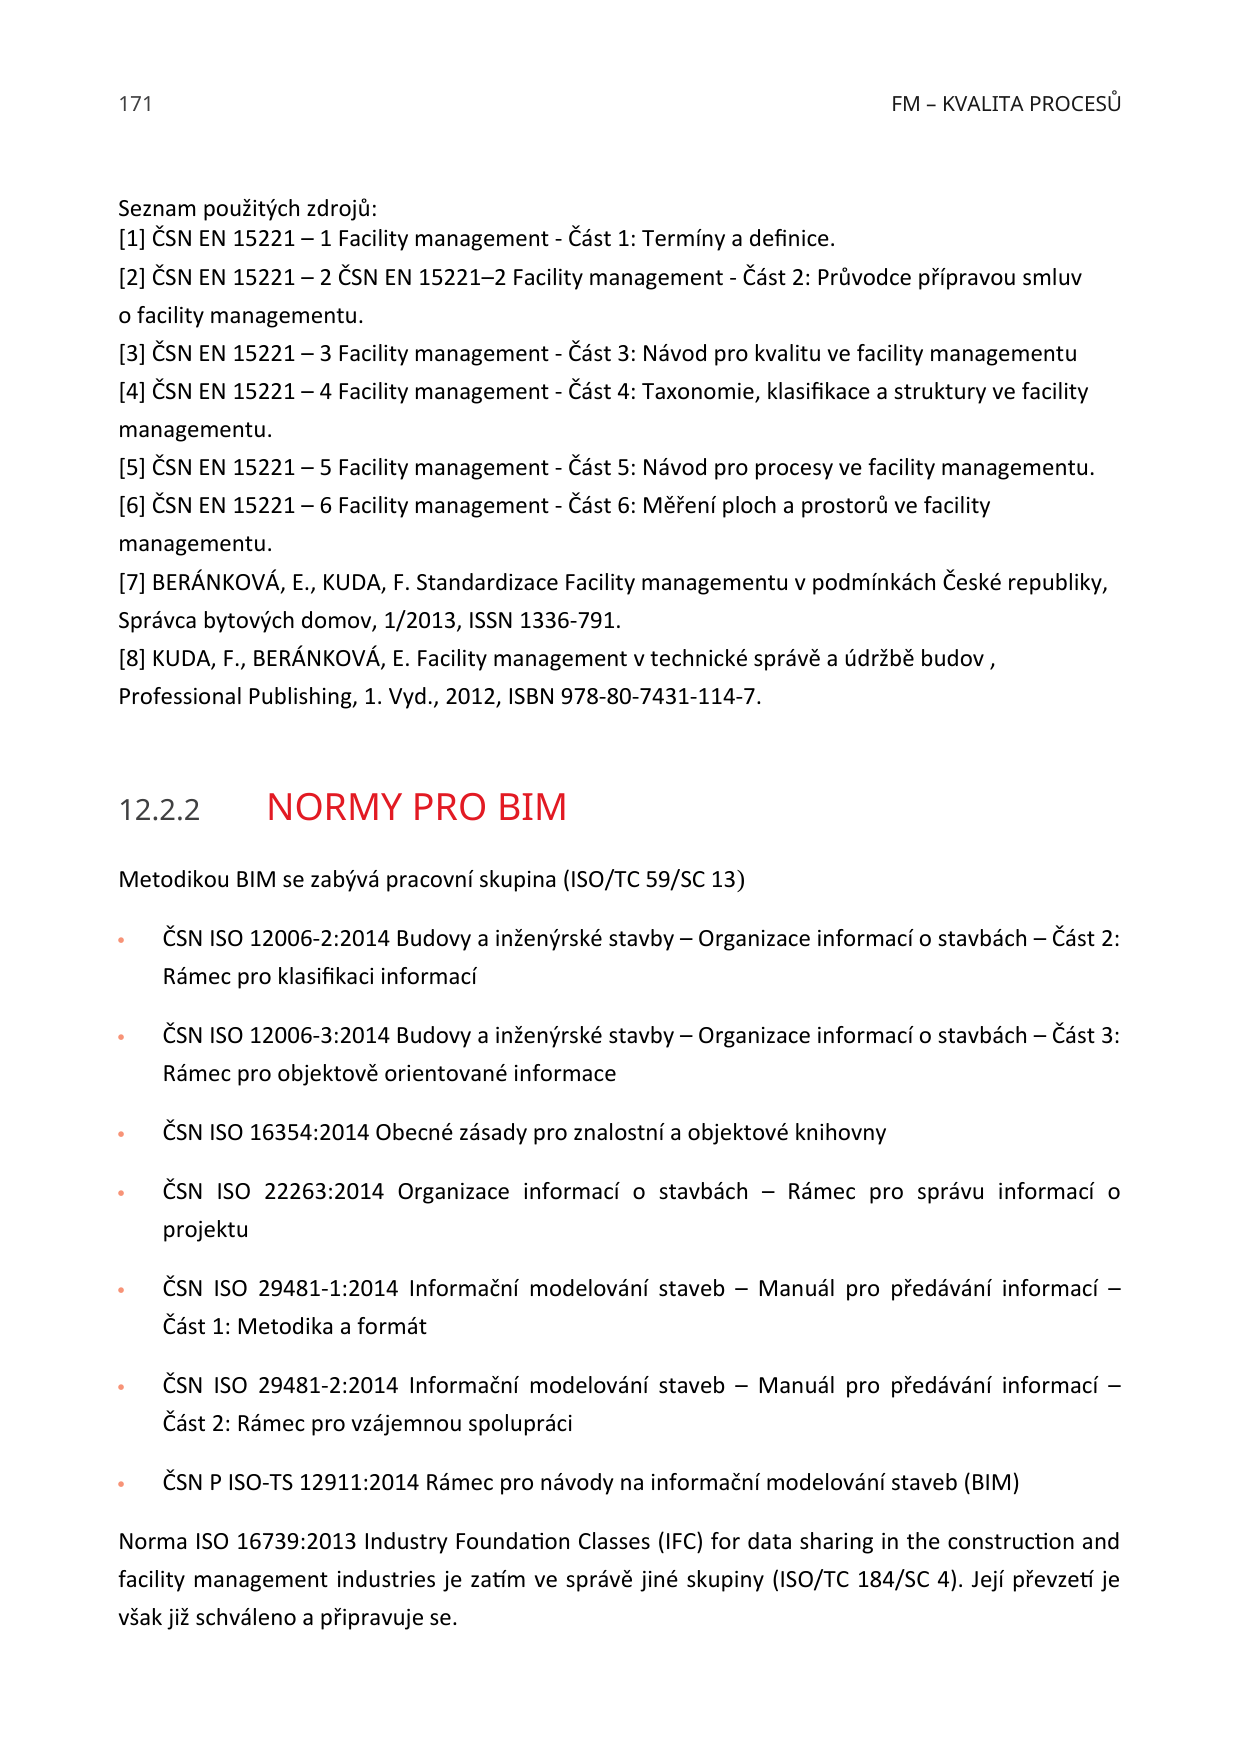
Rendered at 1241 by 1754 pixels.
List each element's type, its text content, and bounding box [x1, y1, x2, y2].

text ČSN ISO 29481-1:2014 Informační modelování staveb – Manuál pro předávání informací – Část 1: Metodika a formát [118, 1272, 1122, 1341]
text Metodikou BIM se zabývá pracovní skupina (ISO/TC 59/SC 13) [118, 863, 1122, 893]
text [1] ČSN EN 15221 – 1 Facility management - Část 1: Termíny a definice. [2] ČSN EN 15221 – 2 ČSN EN 15221–2 Facility management - Část 2: Průvodce přípravou smluv o facility managementu. [3] ČSN EN 15221 – 3 Facility management - Část 3: Návod pro kvalitu ve facility managementu [4] ČSN EN 15221 – 4 Facility management - Část 4: Taxonomie, klasifikace a struktury ve facility managementu. [5] ČSN EN 15221 – 5 Facility management - Část 5: Návod pro procesy ve facility managementu. [6] ČSN EN 15221 – 6 Facility management - Část 6: Měření ploch a prostorů ve facility managementu. [7] BERÁNKOVÁ, E., KUDA, F. Standardizace Facility managementu v podmínkách České republiky, Správca bytových domov, 1/2013, ISSN 1336-791. [8] KUDA, F., BERÁNKOVÁ, E. Facility management v technické správě a údržbě budov , Professional Publishing, 1. Vyd., 2012, ISBN 978-80-7431-114-7. [118, 223, 1122, 711]
text ČSN ISO 12006-3:2014 Budovy a inženýrské stavby – Organizace informací o stavbách – Část 3: Rámec pro objektově orientované informace [118, 1019, 1122, 1088]
text ČSN ISO 12006-2:2014 Budovy a inženýrské stavby – Organizace informací o stavbách – Část 2: Rámec pro klasifikaci informací [118, 922, 1122, 991]
text ČSN ISO 16354:2014 Obecné zásady pro znalostní a objektové knihovny [118, 1116, 1122, 1147]
text ČSN ISO 22263:2014 Organizace informací o stavbách – Rámec pro správu informací o projektu [118, 1175, 1122, 1244]
text ČSN ISO 29481-2:2014 Informační modelování staveb – Manuál pro předávání informací – Část 2: Rámec pro vzájemnou spolupráci [118, 1369, 1122, 1438]
text NORMY PRO BIM [118, 781, 1122, 832]
text Seznam použitých zdrojů: [118, 192, 1122, 223]
text Norma ISO 16739:2013 Industry Foundation Classes (IFC) for data sharing in the construction and facility management industries je zatím ve správě jiné skupiny (ISO/TC 184/SC 4). Její převzetí je však již schváleno a připravuje se. [118, 1525, 1122, 1632]
text ČSN P ISO-TS 12911:2014 Rámec pro návody na informační modelování staveb (BIM) [118, 1466, 1122, 1497]
